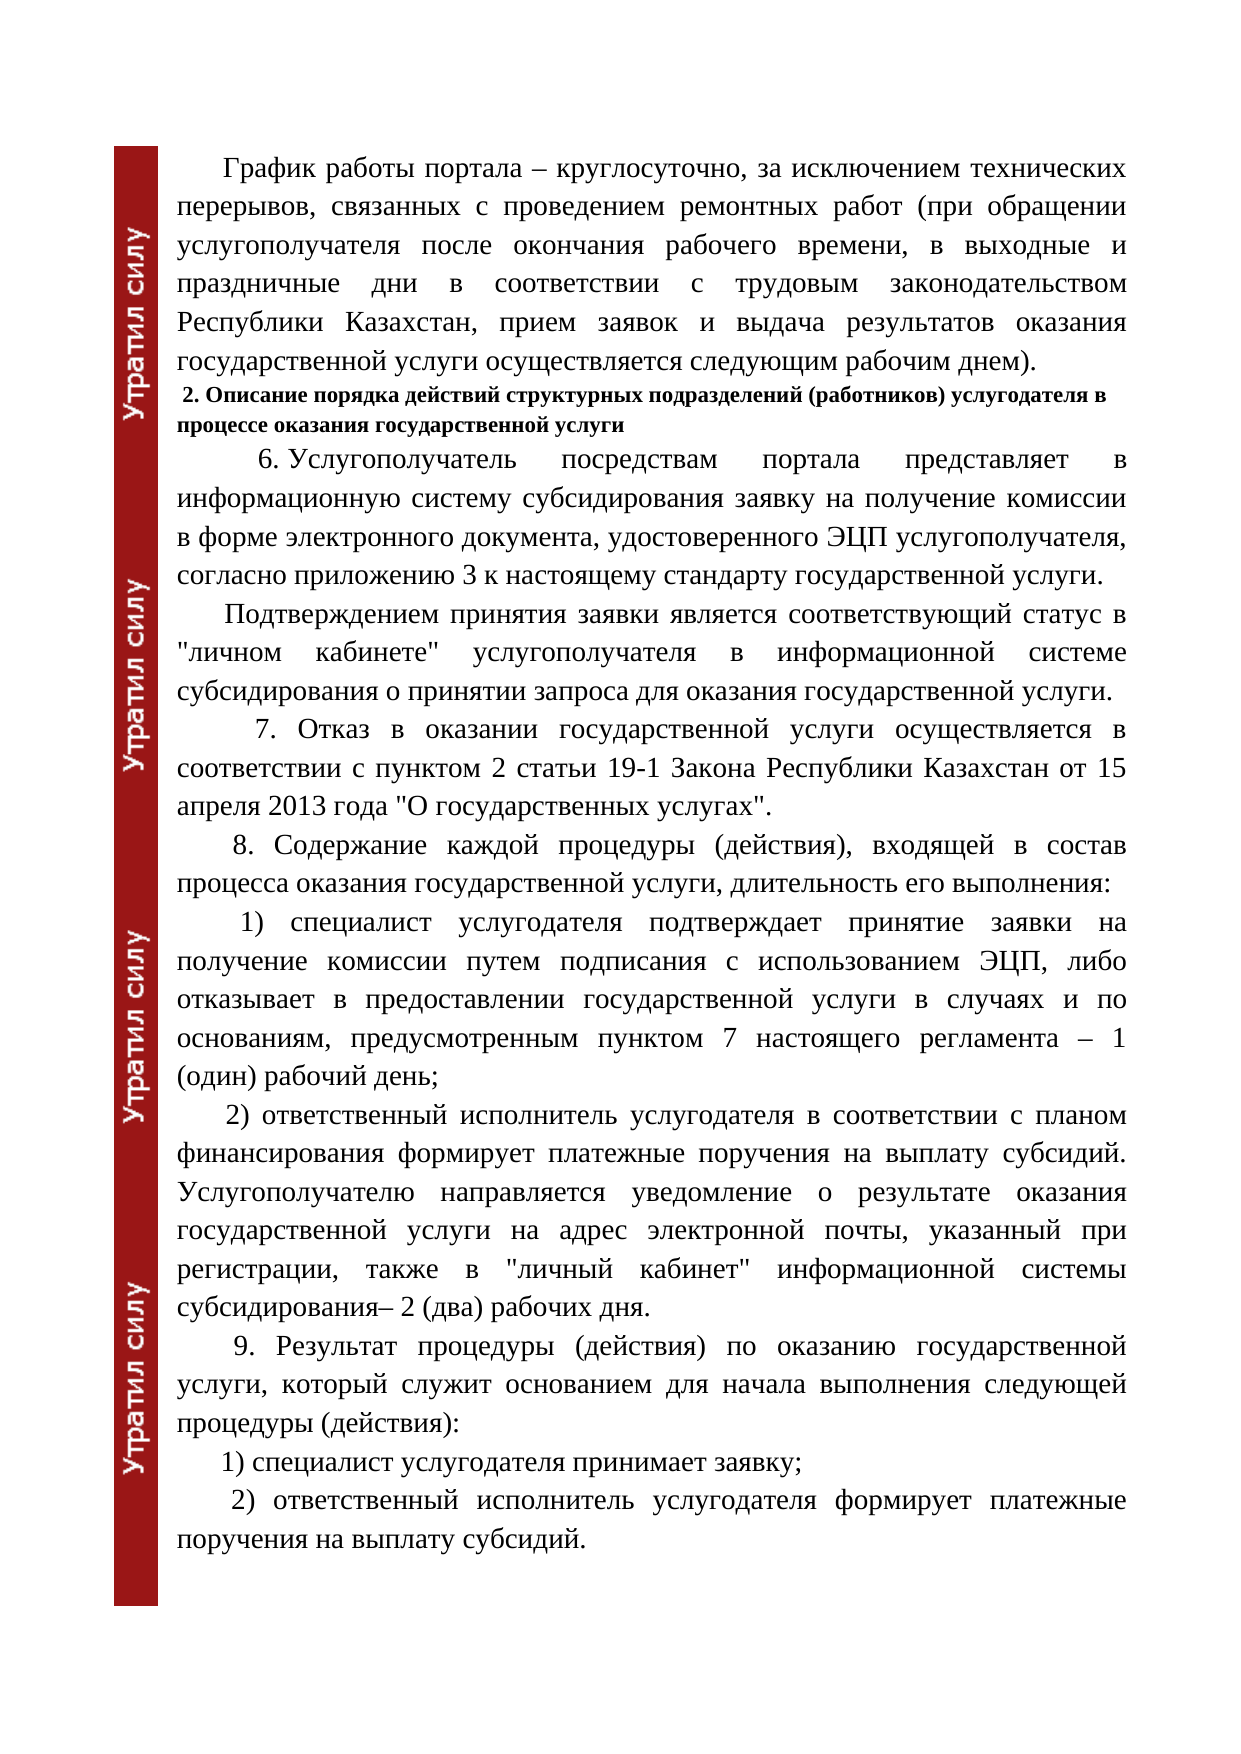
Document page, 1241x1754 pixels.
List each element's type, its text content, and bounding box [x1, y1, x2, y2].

picture [114, 706, 158, 711]
text 7. Отказ в оказании государственной услуги осуществляется в соответствии с пунктом 2 статьи 19-1 Закона Республики Казахстан от 15 апреля 2013 года "О государственных услугах". [112, 711, 1128, 822]
picture [114, 1439, 158, 1444]
picture [114, 376, 158, 381]
text 9. Результат процедуры (действия) по оказанию государственной услуги, который служит основанием для начала выполнения следующей процедуры (действия): [112, 1328, 1128, 1439]
picture [114, 899, 158, 904]
picture [114, 146, 158, 150]
picture [114, 1554, 158, 1606]
text 6. Услугополучатель посредствам портала представляет в информационную систему субсидирования заявку на получение комиссии в форме электронного документа, удостоверенного ЭЦП услугополучателя, согласно приложению 3 к настоящему стандарту государственной услуги. [112, 442, 1128, 591]
text График работы портала – круглосуточно, за исключением технических перерывов, связанных с проведением ремонтных работ (при обращении услугополучателя после окончания рабочего времени, в выходные и праздничные дни в соответствии с трудовым законодательством Республики Казахстан, прием заявок и выдача результатов оказания государственной услуги осуществляется следующим рабочим днем). [112, 150, 1128, 376]
picture [114, 1477, 158, 1482]
picture [114, 822, 158, 827]
picture [114, 438, 158, 442]
text Подтверждением принятия заявки является соответствующий статус в "личном кабинете" услугополучателя в информационной системе субсидирования о принятии запроса для оказания государственной услуги. [112, 596, 1128, 706]
picture [114, 1323, 158, 1328]
text 1) специалист услугодателя принимает заявку; [112, 1444, 1128, 1477]
text 2) ответственный исполнитель услугодателя формирует платежные поручения на выплату субсидий. [112, 1482, 1128, 1554]
picture [114, 1092, 158, 1097]
text 8. Содержание каждой процедуры (действия), входящей в состав процесса оказания государственной услуги, длительность его выполнения: [112, 827, 1128, 899]
picture [114, 591, 158, 596]
text 2. Описание порядка действий структурных подразделений (работников) услугодателя в процессе оказания государственной услуги [112, 381, 1128, 438]
text 2) ответственный исполнитель услугодателя в соответствии с планом финансирования формирует платежные поручения на выплату субсидий. Услугополучателю направляется уведомление о результате оказания государственной услуги на адрес электронной почты, указанный при регистрации, также в "личный кабинет" информационной системы субсидирования– 2 (два) рабочих дня. [112, 1097, 1128, 1323]
text 1) специалист услугодателя подтверждает принятие заявки на получение комиссии путем подписания с использованием ЭЦП, либо отказывает в предоставлении государственной услуги в случаях и по основаниям, предусмотренным пунктом 7 настоящего регламента – 1 (один) рабочий день; [112, 904, 1128, 1092]
